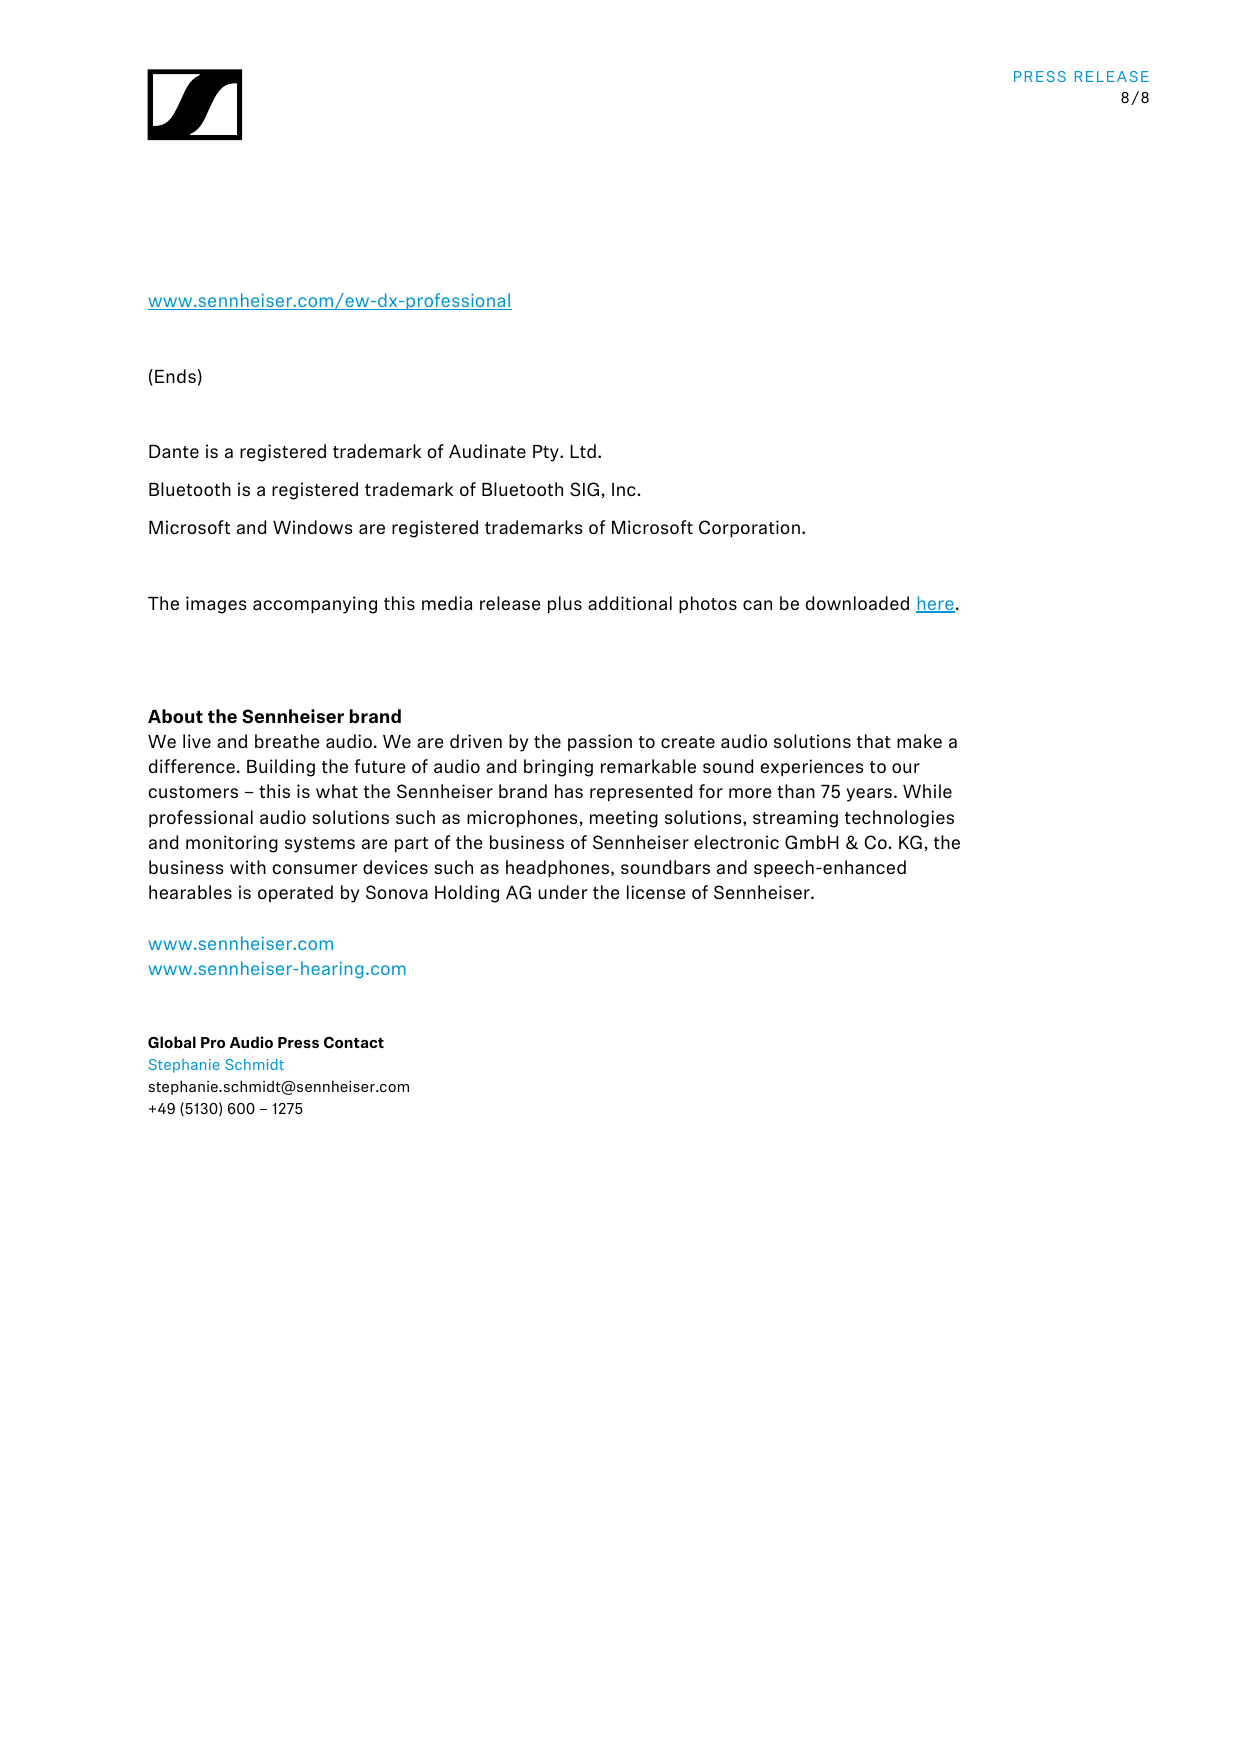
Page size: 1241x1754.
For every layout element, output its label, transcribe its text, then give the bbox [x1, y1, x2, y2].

text www.sennheiser.com/ew-dx-professional [148, 287, 968, 312]
text stephanie.schmidt@sennheiser.com [148, 1074, 968, 1096]
text (Ends) [148, 362, 968, 388]
text www.sennheiser.com [148, 930, 968, 955]
text Microsoft and Windows are registered trademarks of Microsoft Corporation. [148, 514, 968, 539]
text Stephanie Schmidt [148, 1052, 968, 1074]
text Dante is a registered trademark of Audinate Pty. Ltd. [148, 438, 968, 463]
text www.sennheiser-hearing.com [148, 955, 968, 980]
text Global Pro Audio Press Contact [148, 1031, 968, 1052]
text We live and breathe audio. We are driven by the passion to create audio solutions that make a difference. Building the future of audio and bringing remarkable sound experiences to our customers – this is what the Sennheiser brand has represented for more than 75 years. While professional audio solutions such as microphones, meeting solutions, streaming technologies and monitoring systems are part of the business of Sennheiser electronic GmbH & Co. KG, the business with consumer devices such as headphones, soundbars and speech-enhanced hearables is operated by Sonova Holding AG under the license of Sennheiser. [148, 728, 968, 904]
text The images accompanying this media release plus additional photos can be downloaded here. [148, 589, 968, 614]
text +49 (5130) 600 – 1275 [148, 1096, 968, 1118]
text Bluetooth is a registered trademark of Bluetooth SIG, Inc. [148, 476, 968, 501]
text About the Sennheiser brand [148, 703, 968, 728]
